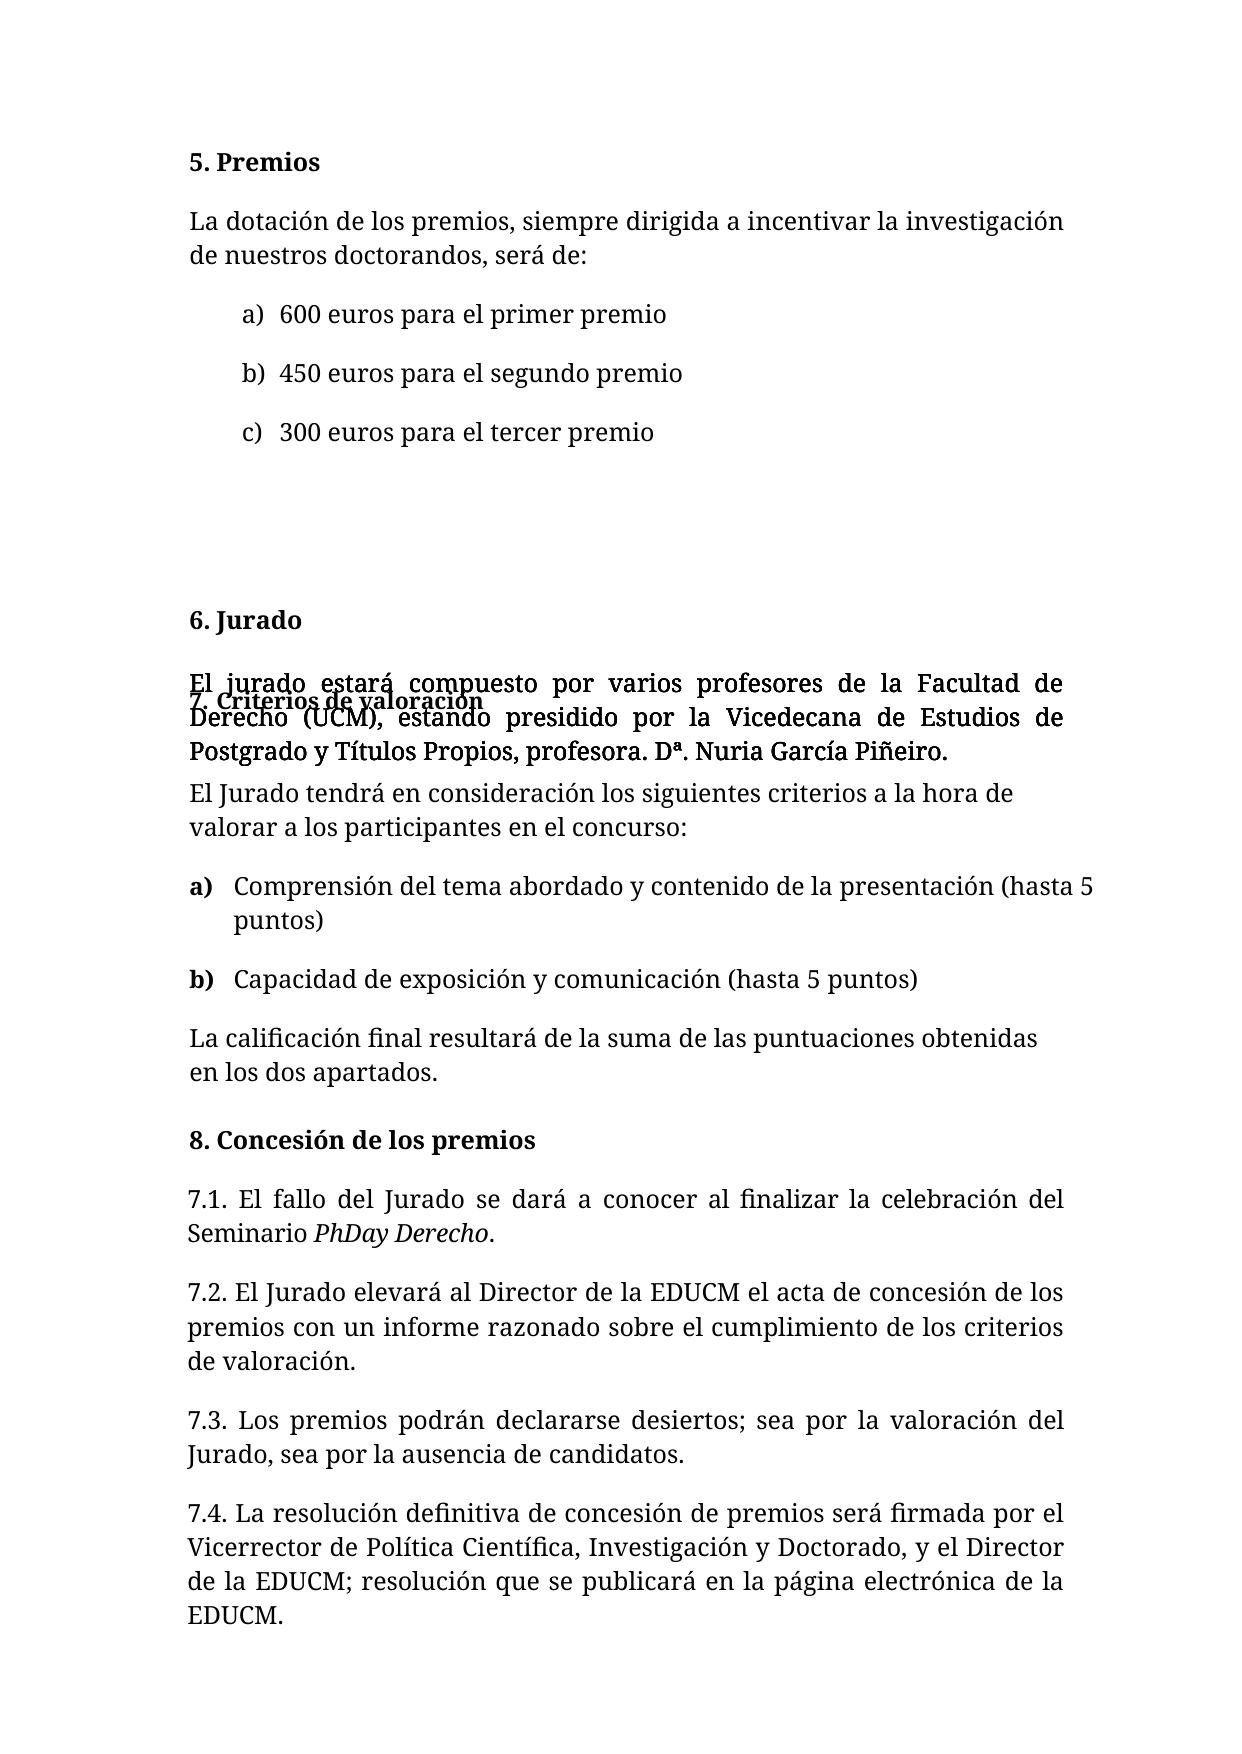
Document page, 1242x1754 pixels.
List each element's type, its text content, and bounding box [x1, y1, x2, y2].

text La dotación de los premios, siempre dirigida a incentivar la investigación de nuestros doctorandos, será de: [189, 203, 1065, 271]
list 7.3. Los premios podrán declararse desiertos; sea por la valoración del Jurado, sea por la ausencia de candidatos. [187, 1402, 1065, 1470]
subtitle Concesión de los premios [189, 1123, 1133, 1157]
subtitle Premios [189, 144, 1133, 178]
text La calificación final resultará de la suma de las puntuaciones obtenidas en los dos apartados. [189, 1021, 1071, 1089]
list Criterios de valoración [189, 685, 341, 716]
list 600 euros para el primer premio [242, 296, 1065, 331]
list 450 euros para el segundo premio [242, 356, 1065, 389]
list 300 euros para el tercer premio [242, 414, 1065, 448]
text 7.2. El Jurado elevará al Director de la EDUCM el acta de concesión de los premios con un informe razonado sobre el cumplimiento de los criterios de valoración. [187, 1275, 1065, 1377]
list Capacidad de exposición y comunicación (hasta 5 puntos) [189, 962, 1133, 996]
list Criterios de valoración [333, 685, 1133, 716]
text El Jurado tendrá en consideración los siguientes criterios a la hora de valorar a los participantes en el concurso: [189, 775, 1071, 843]
subtitle Jurado [189, 483, 1133, 637]
list 7.4. La resolución definitiva de concesión de premios será firmada por el Vicerrector de Política Científica, Investigación y Doctorado, y el Director de la EDUCM; resolución que se publicará en la página electrónica de la EDUCM. [187, 1495, 1065, 1632]
list Comprensión del tema abordado y contenido de la presentación (hasta 5 puntos) [189, 868, 1133, 937]
text 7.1. El fallo del Jurado se dará a conocer al finalizar la celebración del Seminario PhDay Derecho. [187, 1182, 1064, 1250]
